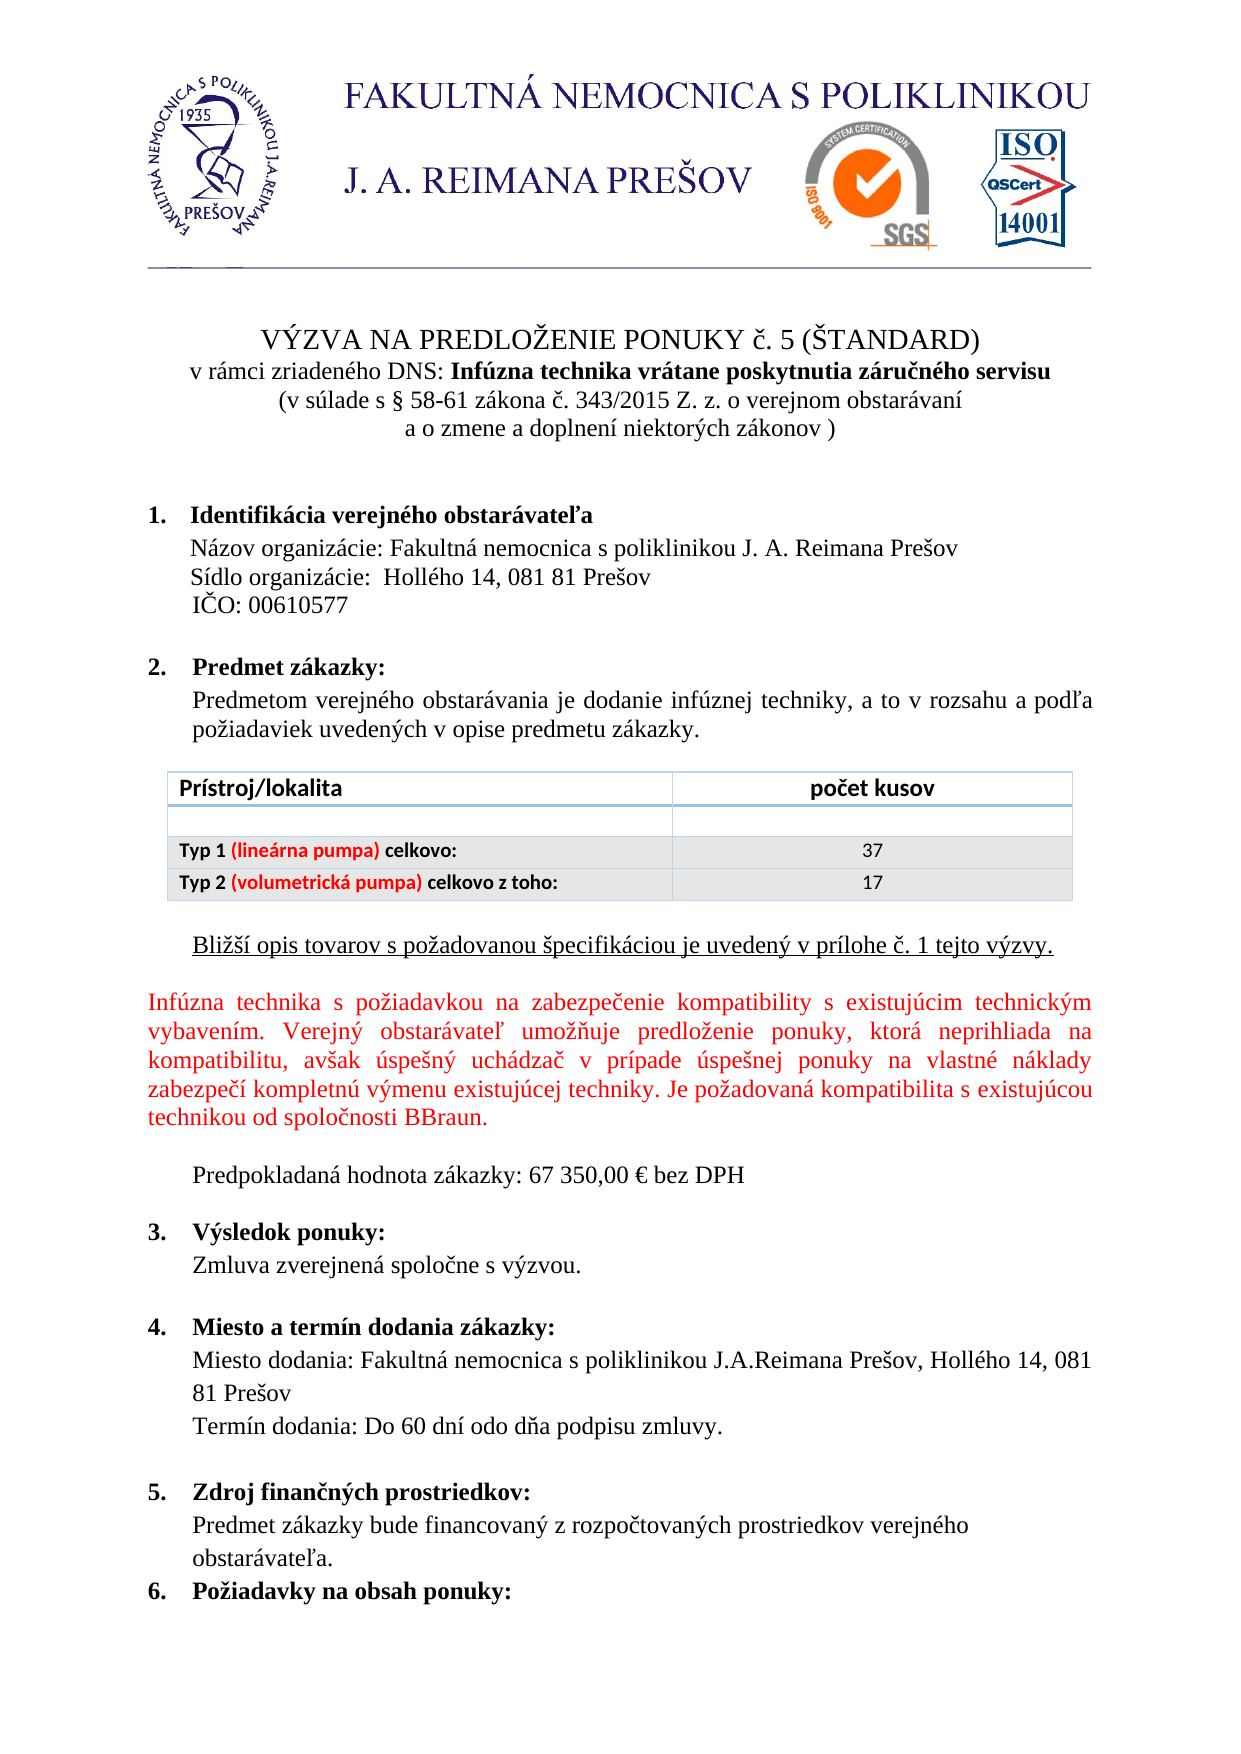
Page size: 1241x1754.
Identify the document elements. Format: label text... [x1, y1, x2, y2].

table_cell 37 [673, 837, 1072, 868]
text Predmetom verejného obstarávania je dodanie infúznej techniky, a to v rozsahu a podľa požiadaviek uvedených v opise predmetu zákazky. [192, 685, 1093, 743]
text Zmluva zverejnená spoločne s výzvou. [192, 1250, 1093, 1279]
table_header počet kusov [673, 773, 1072, 803]
text Bližší opis tovarov s požadovanou špecifikáciou je uvedený v prílohe č. 1 tejto výzvy. [192, 930, 1093, 959]
text v rámci zriadeného DNS: Infúzna technika vrátane poskytnutia záručného servisu [148, 356, 1093, 385]
table_cell 17 [673, 869, 1072, 900]
table_header Prístroj/lokalita [168, 773, 672, 803]
text Predpokladaná hodnota zákazky: 67 350,00 € bez DPH [192, 1160, 1093, 1189]
list Miesto dodania: Fakultná nemocnica s poliklinikou J.A.Reimana Prešov, Hollého 14, 081 81 Prešov [192, 1345, 1093, 1407]
list Identifikácia verejného obstarávateľa [148, 500, 1093, 528]
text VÝZVA NA PREDLOŽENIE PONUKY č. 5 (ŠTANDARD) [148, 322, 1093, 356]
list Predmet zákazky bude financovaný z rozpočtovaných prostriedkov verejného obstarávateľa. [192, 1510, 1093, 1572]
list IČO: 00610577 [192, 590, 1093, 619]
text Názov organizácie: Fakultná nemocnica s poliklinikou J. A. Reimana Prešov [177, 533, 1093, 562]
table_cell [168, 807, 672, 836]
table_cell Typ 2 (volumetrická pumpa) celkovo z toho: [168, 869, 672, 900]
text a o zmene a doplnení niektorých zákonov ) [148, 413, 1093, 442]
list Požiadavky na obsah ponuky: [148, 1576, 1093, 1605]
table_cell Typ 1 (lineárna pumpa) celkovo: [168, 837, 672, 868]
list Miesto a termín dodania zákazky: [148, 1312, 1093, 1341]
list Predmet zákazky: [148, 652, 1093, 681]
list Termín dodania: Do 60 dní odo dňa podpisu zmluvy. [192, 1411, 1093, 1440]
text Sídlo organizácie: Hollého 14, 081 81 Prešov [177, 562, 1093, 590]
text (v súlade s § 58-61 zákona č. 343/2015 Z. z. o verejnom obstarávaní [148, 385, 1093, 413]
table_cell [673, 807, 1072, 836]
list Zdroj finančných prostriedkov: [148, 1477, 1093, 1506]
picture [147, 73, 1092, 294]
text Infúzna technika s požiadavkou na zabezpečenie kompatibility s existujúcim technickým vybavením. Verejný obstarávateľ umožňuje predloženie ponuky, ktorá neprihliada na kompatibilitu, avšak úspešný uchádzač v prípade úspešnej ponuky na vlastné náklady zabezpečí kompletnú výmenu existujúcej techniky. Je požadovaná kompatibilita s existujúcou technikou od spoločnosti BBraun. [148, 987, 1093, 1131]
list Výsledok ponuky: [148, 1217, 1093, 1246]
